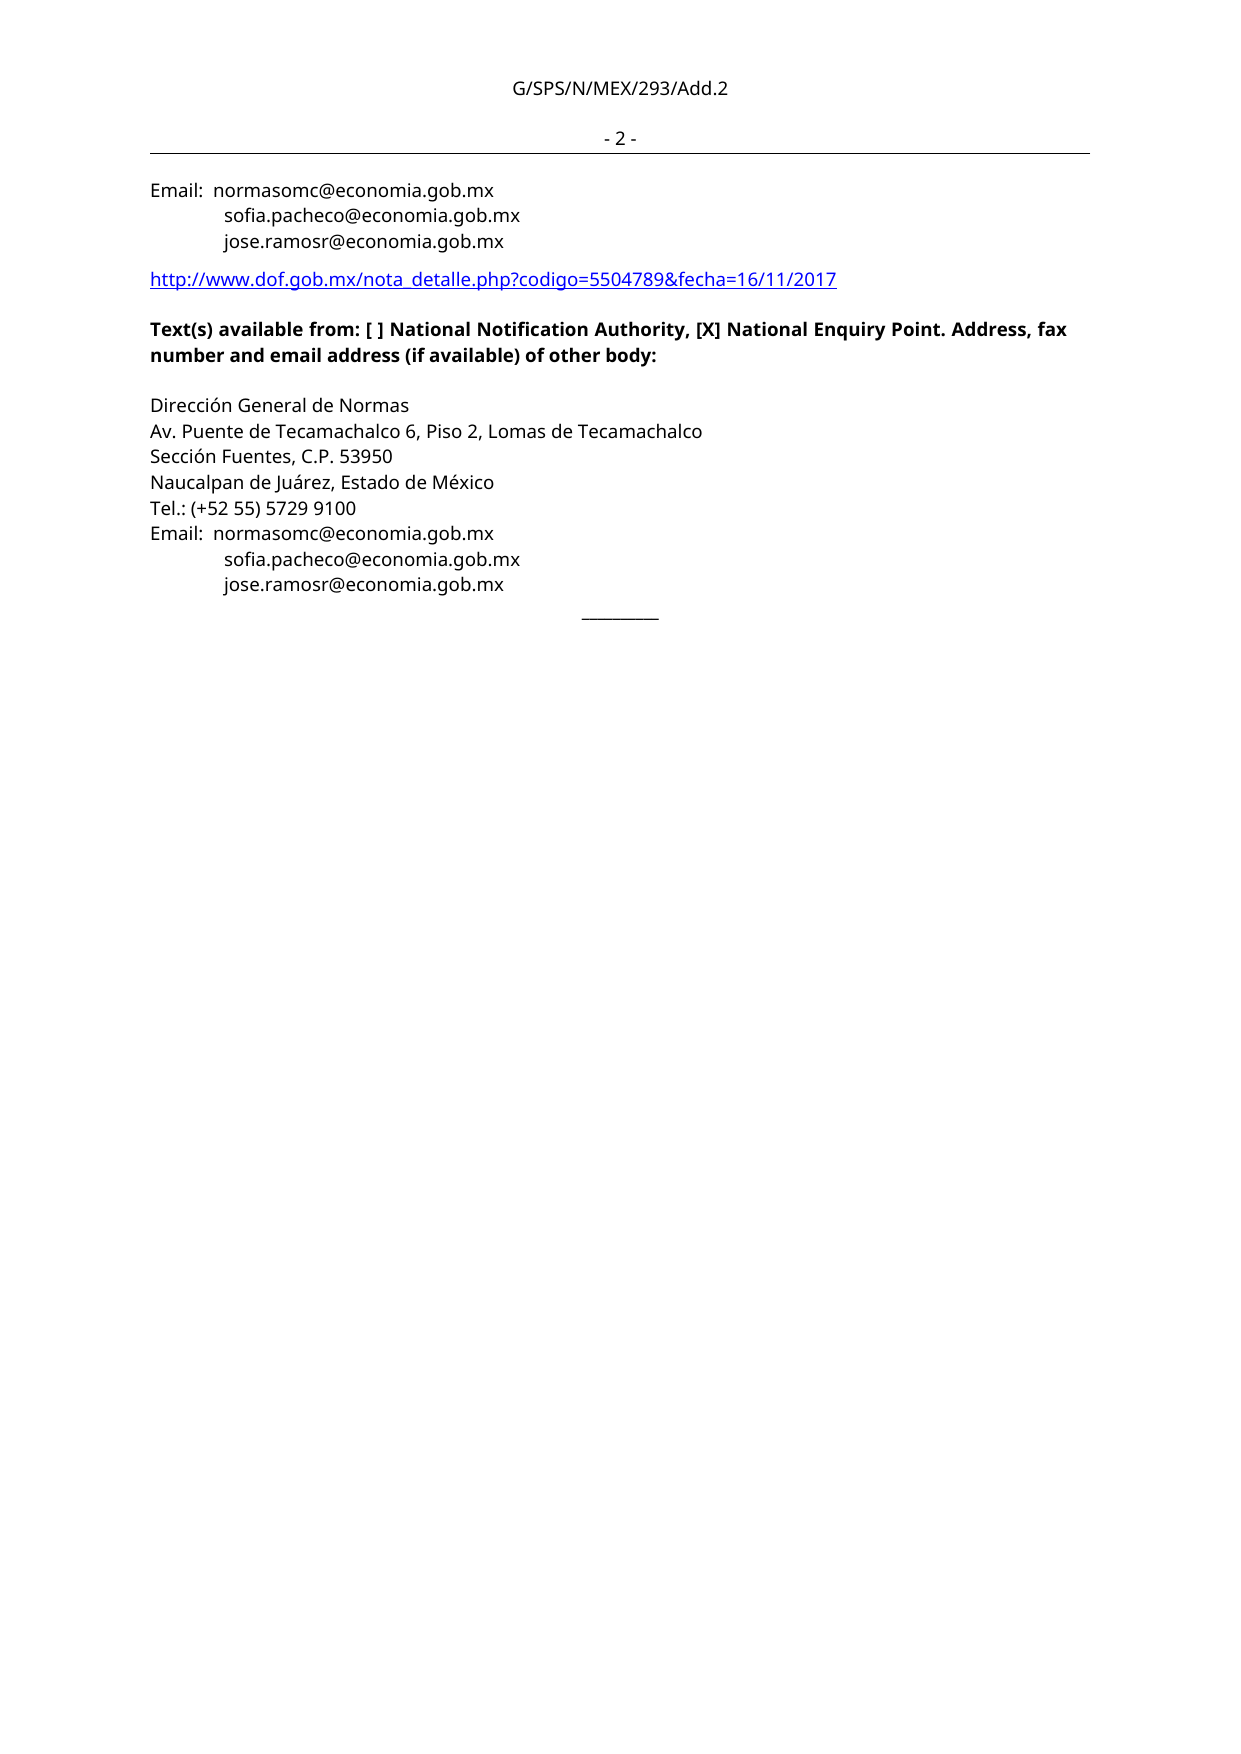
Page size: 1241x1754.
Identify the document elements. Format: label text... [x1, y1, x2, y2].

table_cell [139, 177, 1079, 304]
text __________ [150, 597, 1090, 622]
table_cell Text(s) available from: [ ] National Notification Authority, [X] National Enquiry Point. Address, fax number and email address (if available) of other body: [139, 304, 1079, 380]
table_cell Dirección General de Normas Av. Puente de Tecamachalco 6, Piso 2, Lomas de Tecamachalco Sección Fuentes, C.P. 53950 Naucalpan de Juárez, Estado de México Tel.: (+52 55) 5729 9100 Email: normasomc@economia.gob.mx sofia.pacheco@economia.gob.mx jose.ramosr@economia.gob.mx [139, 380, 1079, 597]
